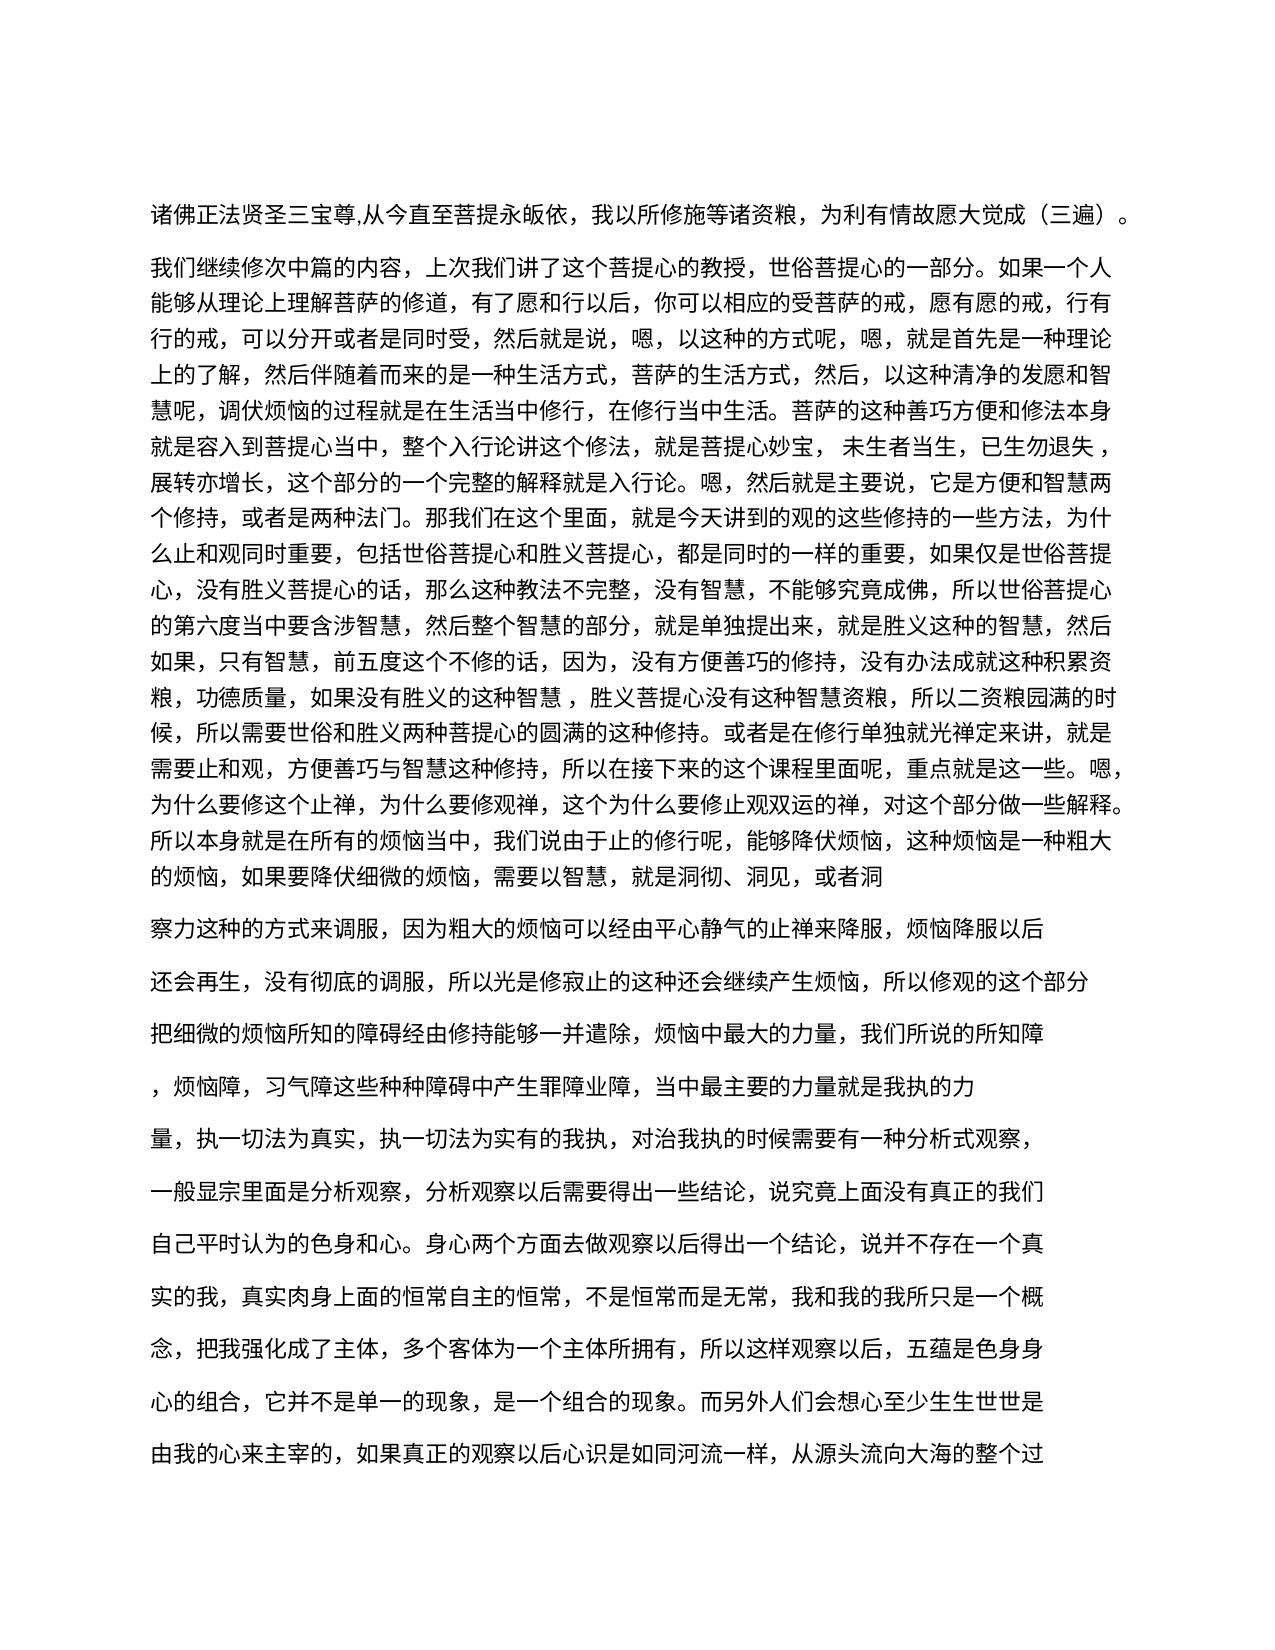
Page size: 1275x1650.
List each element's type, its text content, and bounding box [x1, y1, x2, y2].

text 还会再生，没有彻底的调服，所以光是修寂止的这种还会继续产生烦恼，所以修观的这个部分 [150, 963, 1125, 997]
text 心的组合，它并不是单一的现象，是一个组合的现象。而另外人们会想心至少生生世世是 [150, 1383, 1125, 1417]
text 察力这种的方式来调服，因为粗大的烦恼可以经由平心静气的止禅来降服，烦恼降服以后 [150, 911, 1125, 944]
text 我们继续修次中篇的内容，上次我们讲了这个菩提心的教授，世俗菩提心的一部分。如果一个人能够从理论上理解菩萨的修道，有了愿和行以后，你可以相应的受菩萨的戒，愿有愿的戒，行有行的戒，可以分开或者是同时受，然后就是说，嗯，以这种的方式呢，嗯，就是首先是一种理论上的了解，然后伴随着而来的是一种生活方式，菩萨的生活方式，然后，以这种清净的发愿和智慧呢，调伏烦恼的过程就是在生活当中修行，在修行当中生活。菩萨的这种善巧方便和修法本身就是容入到菩提心当中，整个入行论讲这个修法，就是菩提心妙宝， 未生者当生，已生勿退失 ，展转亦增长，这个部分的一个完整的解释就是入行论。嗯，然后就是主要说，它是方便和智慧两个修持，或者是两种法门。那我们在这个里面，就是今天讲到的观的这些修持的一些方法，为什么止和观同时重要，包括世俗菩提心和胜义菩提心，都是同时的一样的重要，如果仅是世俗菩提心，没有胜义菩提心的话，那么这种教法不完整，没有智慧，不能够究竟成佛，所以世俗菩提心的第六度当中要含涉智慧，然后整个智慧的部分，就是单独提出来，就是胜义这种的智慧，然后如果，只有智慧，前五度这个不修的话，因为，没有方便善巧的修持，没有办法成就这种积累资粮，功德质量，如果没有胜义的这种智慧 ，胜义菩提心没有这种智慧资粮，所以二资粮园满的时候，所以需要世俗和胜义两种菩提心的圆满的这种修持。或者是在修行单独就光禅定来讲，就是需要止和观，方便善巧与智慧这种修持，所以在接下来的这个课程里面呢，重点就是这一些。嗯，为什么要修这个止禅，为什么要修观禅，这个为什么要修止观双运的禅，对这个部分做一些解释。所以本身就是在所有的烦恼当中，我们说由于止的修行呢，能够降伏烦恼，这种烦恼是一种粗大的烦恼，如果要降伏细微的烦恼，需要以智慧，就是洞彻、洞见，或者洞 [150, 249, 1125, 892]
text 实的我，真实肉身上面的恒常自主的恒常，不是恒常而是无常，我和我的我所只是一个概 [150, 1278, 1125, 1312]
text 量，执一切法为真实，执一切法为实有的我执，对治我执的时候需要有一种分析式观察， [150, 1121, 1125, 1154]
text 由我的心来主宰的，如果真正的观察以后心识是如同河流一样，从源头流向大海的整个过 [150, 1436, 1125, 1469]
text 把细微的烦恼所知的障碍经由修持能够一并遣除，烦恼中最大的力量，我们所说的所知障 [150, 1016, 1125, 1049]
text 念，把我强化成了主体，多个客体为一个主体所拥有，所以这样观察以后，五蕴是色身身 [150, 1331, 1125, 1364]
text 自己平时认为的色身和心。身心两个方面去做观察以后得出一个结论，说并不存在一个真 [150, 1226, 1125, 1259]
text 一般显宗里面是分析观察，分析观察以后需要得出一些结论，说究竟上面没有真正的我们 [150, 1173, 1125, 1207]
text ，烦恼障，习气障这些种种障碍中产生罪障业障，当中最主要的力量就是我执的力 [150, 1068, 1125, 1102]
text 诸佛正法贤圣三宝尊,从今直至菩提永皈依，我以所修施等诸资粮，为利有情故愿大觉成（三遍）。 [150, 197, 1125, 230]
